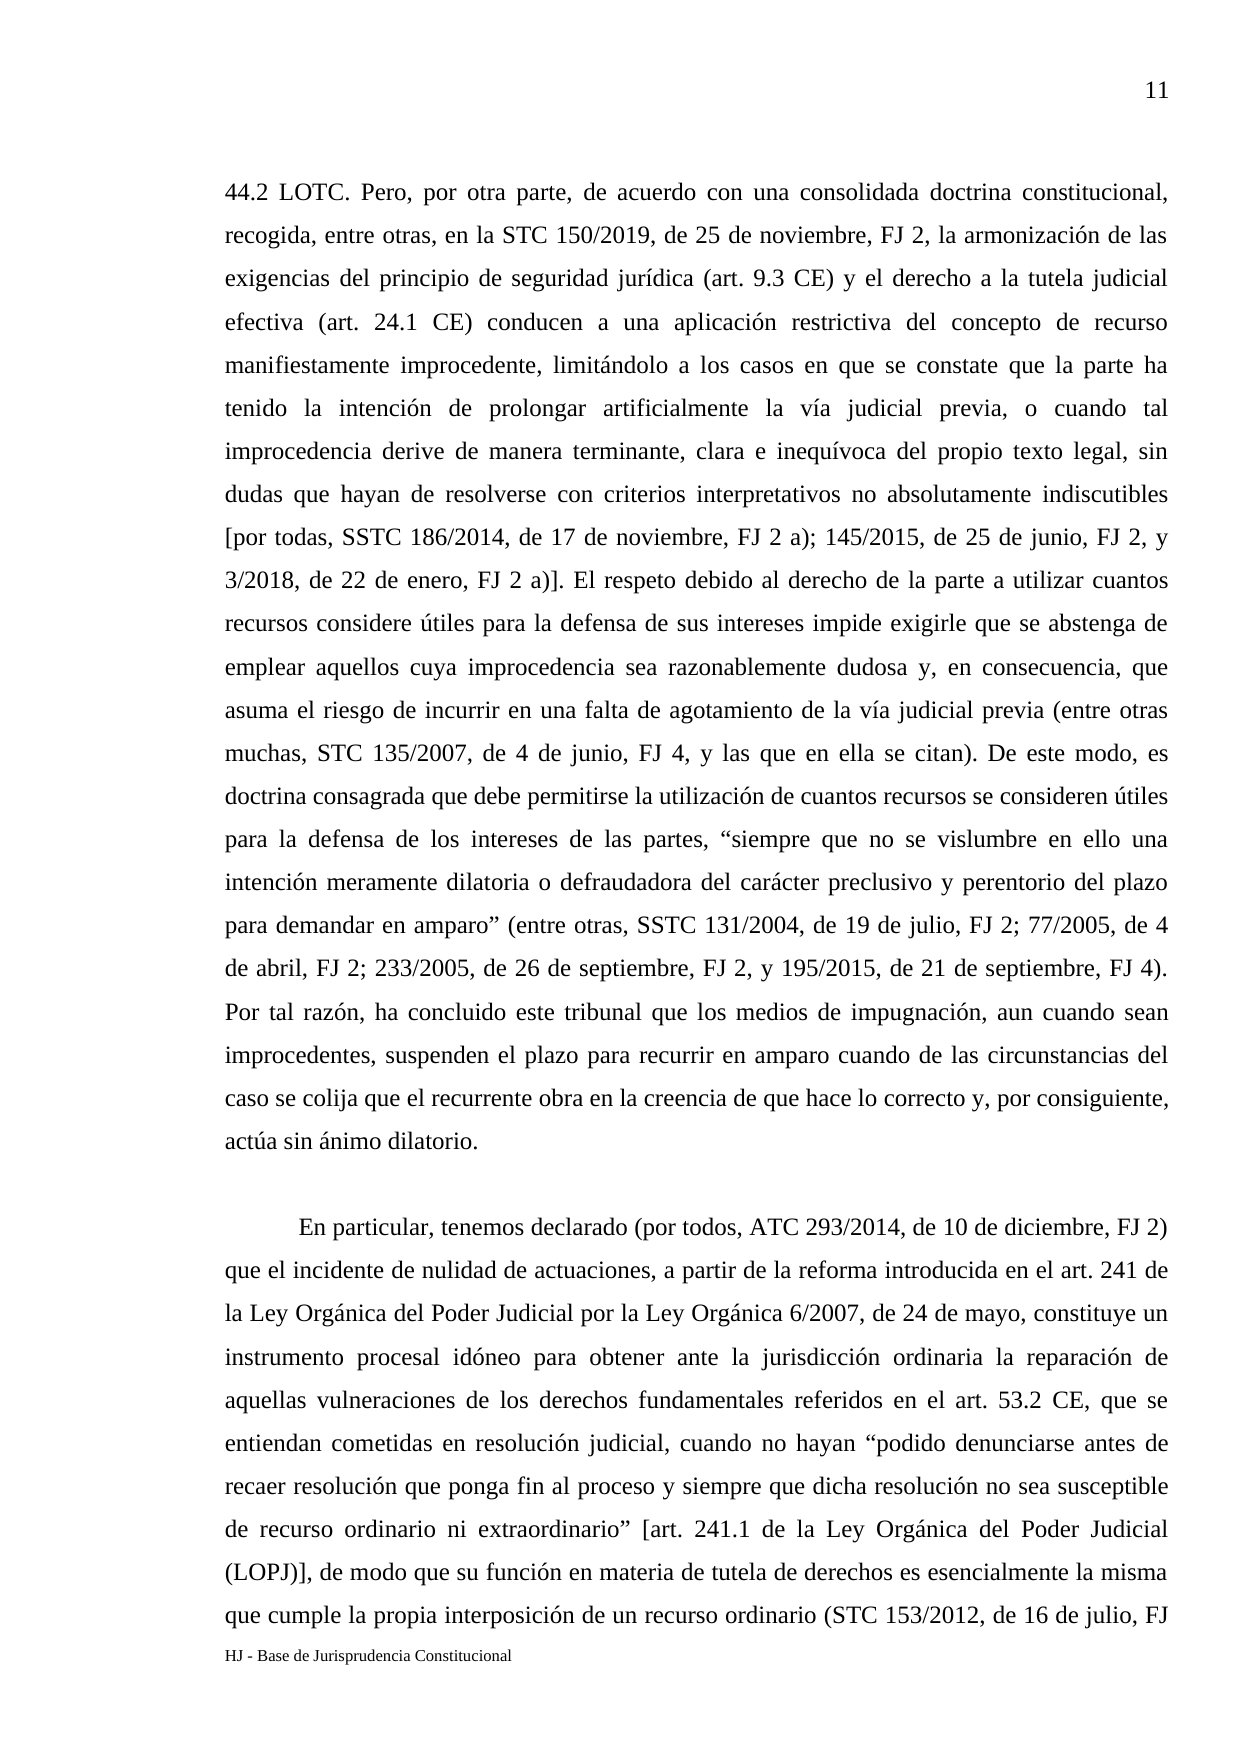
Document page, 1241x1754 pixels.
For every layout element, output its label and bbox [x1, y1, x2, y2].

text [224, 177, 1169, 1155]
text [224, 1212, 1169, 1629]
